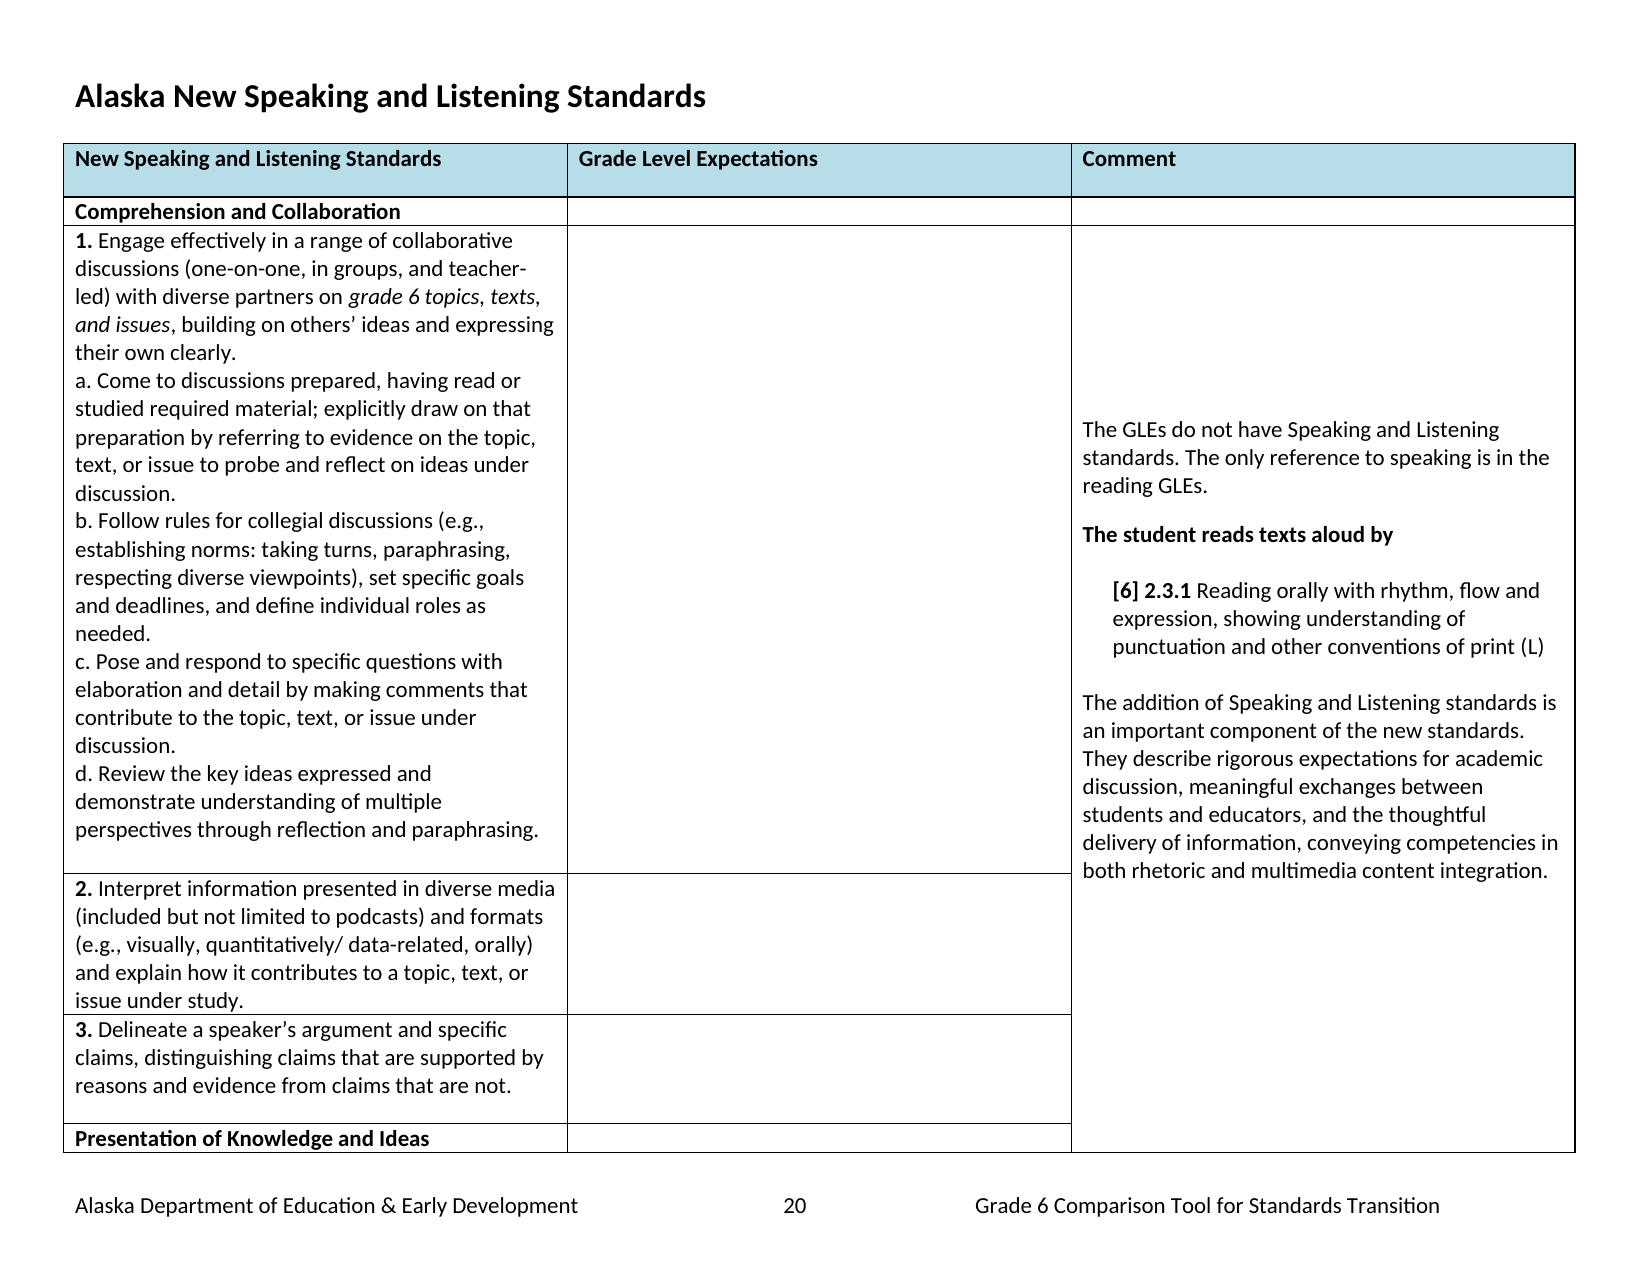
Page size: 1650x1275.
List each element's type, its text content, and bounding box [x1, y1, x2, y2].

table_header Comment [1072, 144, 1574, 196]
table_cell 3. Delineate a speaker’s argument and specific claims, distinguishing claims that are supported by reasons and evidence from claims that are not. [64, 1015, 567, 1123]
text Alaska New Speaking and Listening Standards [75, 75, 1575, 116]
table_cell Presentation of Knowledge and Ideas [64, 1124, 567, 1152]
table_cell [568, 874, 1071, 1014]
table_cell Comprehension and Collaboration [64, 198, 567, 225]
table_cell [568, 1124, 1071, 1152]
table_cell [568, 1015, 1071, 1123]
table_cell 2. Interpret information presented in diverse media (included but not limited to podcasts) and formats (e.g., visually, quantitatively/ data-related, orally) and explain how it contributes to a topic, text, or issue under study. [64, 874, 567, 1014]
table_cell [568, 226, 1071, 873]
table_cell The GLEs do not have Speaking and Listening standards. The only reference to speaking is in the reading GLEs. The student reads texts aloud by [6] 2.3.1 Reading orally with rhythm, flow and expression, showing understanding of punctuation and other conventions of print (L) The addition of Speaking and Listening standards is an important component of the new standards. They describe rigorous expectations for academic discussion, meaningful exchanges between students and educators, and the thoughtful delivery of information, conveying competencies in both rhetoric and multimedia content integration. [1072, 226, 1574, 1152]
table_cell 1. Engage effectively in a range of collaborative discussions (one-on-one, in groups, and teacher-led) with diverse partners on grade 6 topics, texts, and issues, building on others’ ideas and expressing their own clearly. a. Come to discussions prepared, having read or studied required material; explicitly draw on that preparation by referring to evidence on the topic, text, or issue to probe and reflect on ideas under discussion. b. Follow rules for collegial discussions (e.g., establishing norms: taking turns, paraphrasing, respecting diverse viewpoints), set specific goals and deadlines, and define individual roles as needed. c. Pose and respond to specific questions with elaboration and detail by making comments that contribute to the topic, text, or issue under discussion. d. Review the key ideas expressed and demonstrate understanding of multiple perspectives through reflection and paraphrasing. [64, 226, 567, 873]
table_header New Speaking and Listening Standards [64, 144, 567, 196]
table_cell [568, 198, 1071, 225]
table_header Grade Level Expectations [568, 144, 1071, 196]
table_cell [1072, 198, 1574, 225]
